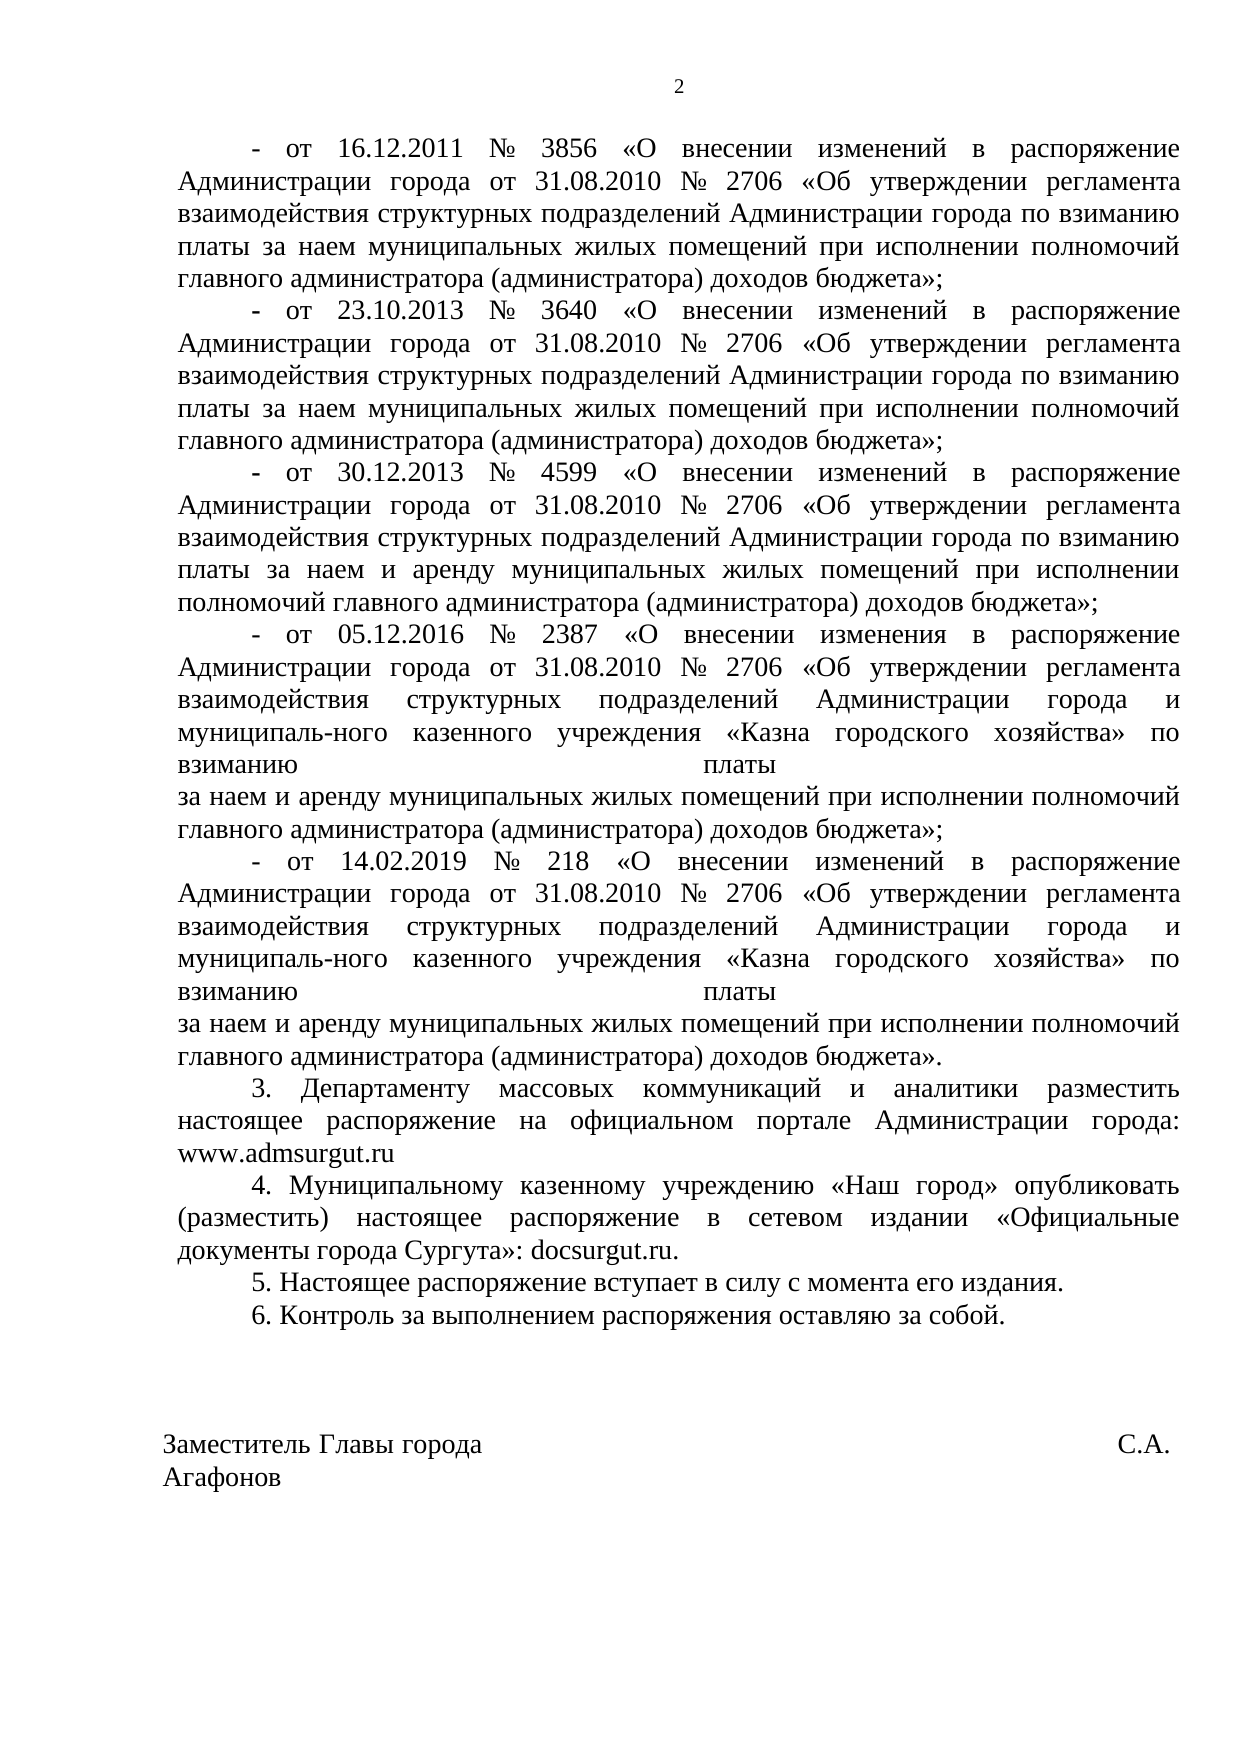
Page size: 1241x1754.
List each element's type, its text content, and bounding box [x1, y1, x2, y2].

text - от 16.12.2011 № 3856 «О внесении изменений в распоряжение Администрации города от 31.08.2010 № 2706 «Об утверждении регламента взаимодействия структурных подразделений Администрации города по взиманию платы за наем муниципальных жилых помещений при исполнении полномочий главного администратора (администратора) доходов бюджета»; [177, 131, 1181, 293]
text - от 14.02.2019 № 218 «О внесении изменений в распоряжение Администрации города от 31.08.2010 № 2706 «Об утверждении регламента взаимодействия структурных подразделений Администрации города и муниципаль-ного казенного учреждения «Казна городского хозяйства» по взиманию платы за наем и аренду муниципальных жилых помещений при исполнении полномочий главного администратора (администратора) доходов бюджета». [177, 844, 1181, 1071]
text - от 05.12.2016 № 2387 «О внесении изменения в распоряжение Администрации города от 31.08.2010 № 2706 «Об утверждении регламента взаимодействия структурных подразделений Администрации города и муниципаль-ного казенного учреждения «Казна городского хозяйства» по взиманию платы за наем и аренду муниципальных жилых помещений при исполнении полномочий главного администратора (администратора) доходов бюджета»; [177, 617, 1181, 844]
text - от 23.10.2013 № 3640 «О внесении изменений в распоряжение Администрации города от 31.08.2010 № 2706 «Об утверждении регламента взаимодействия структурных подразделений Администрации города по взиманию платы за наем муниципальных жилых помещений при исполнении полномочий главного администратора (администратора) доходов бюджета»; [177, 293, 1181, 455]
text 6. Контроль за выполнением распоряжения оставляю за собой. [162, 1298, 1181, 1330]
text 3. Департаменту массовых коммуникаций и аналитики разместить настоящее распоряжение на официальном портале Администрации города: www.admsurgut.ru [177, 1071, 1181, 1168]
text Заместитель Главы города С.А. Агафонов [162, 1427, 1181, 1492]
text 5. Настоящее распоряжение вступает в силу с момента его издания. [162, 1265, 1181, 1298]
text - от 30.12.2013 № 4599 «О внесении изменений в распоряжение Администрации города от 31.08.2010 № 2706 «Об утверждении регламента взаимодействия структурных подразделений Администрации города по взиманию платы за наем и аренду муниципальных жилых помещений при исполнении полномочий главного администратора (администратора) доходов бюджета»; [177, 455, 1181, 617]
text 4. Муниципальному казенному учреждению «Наш город» опубликовать (разместить) настоящее распоряжение в сетевом издании «Официальные документы города Сургута»: docsurgut.ru. [177, 1168, 1181, 1265]
